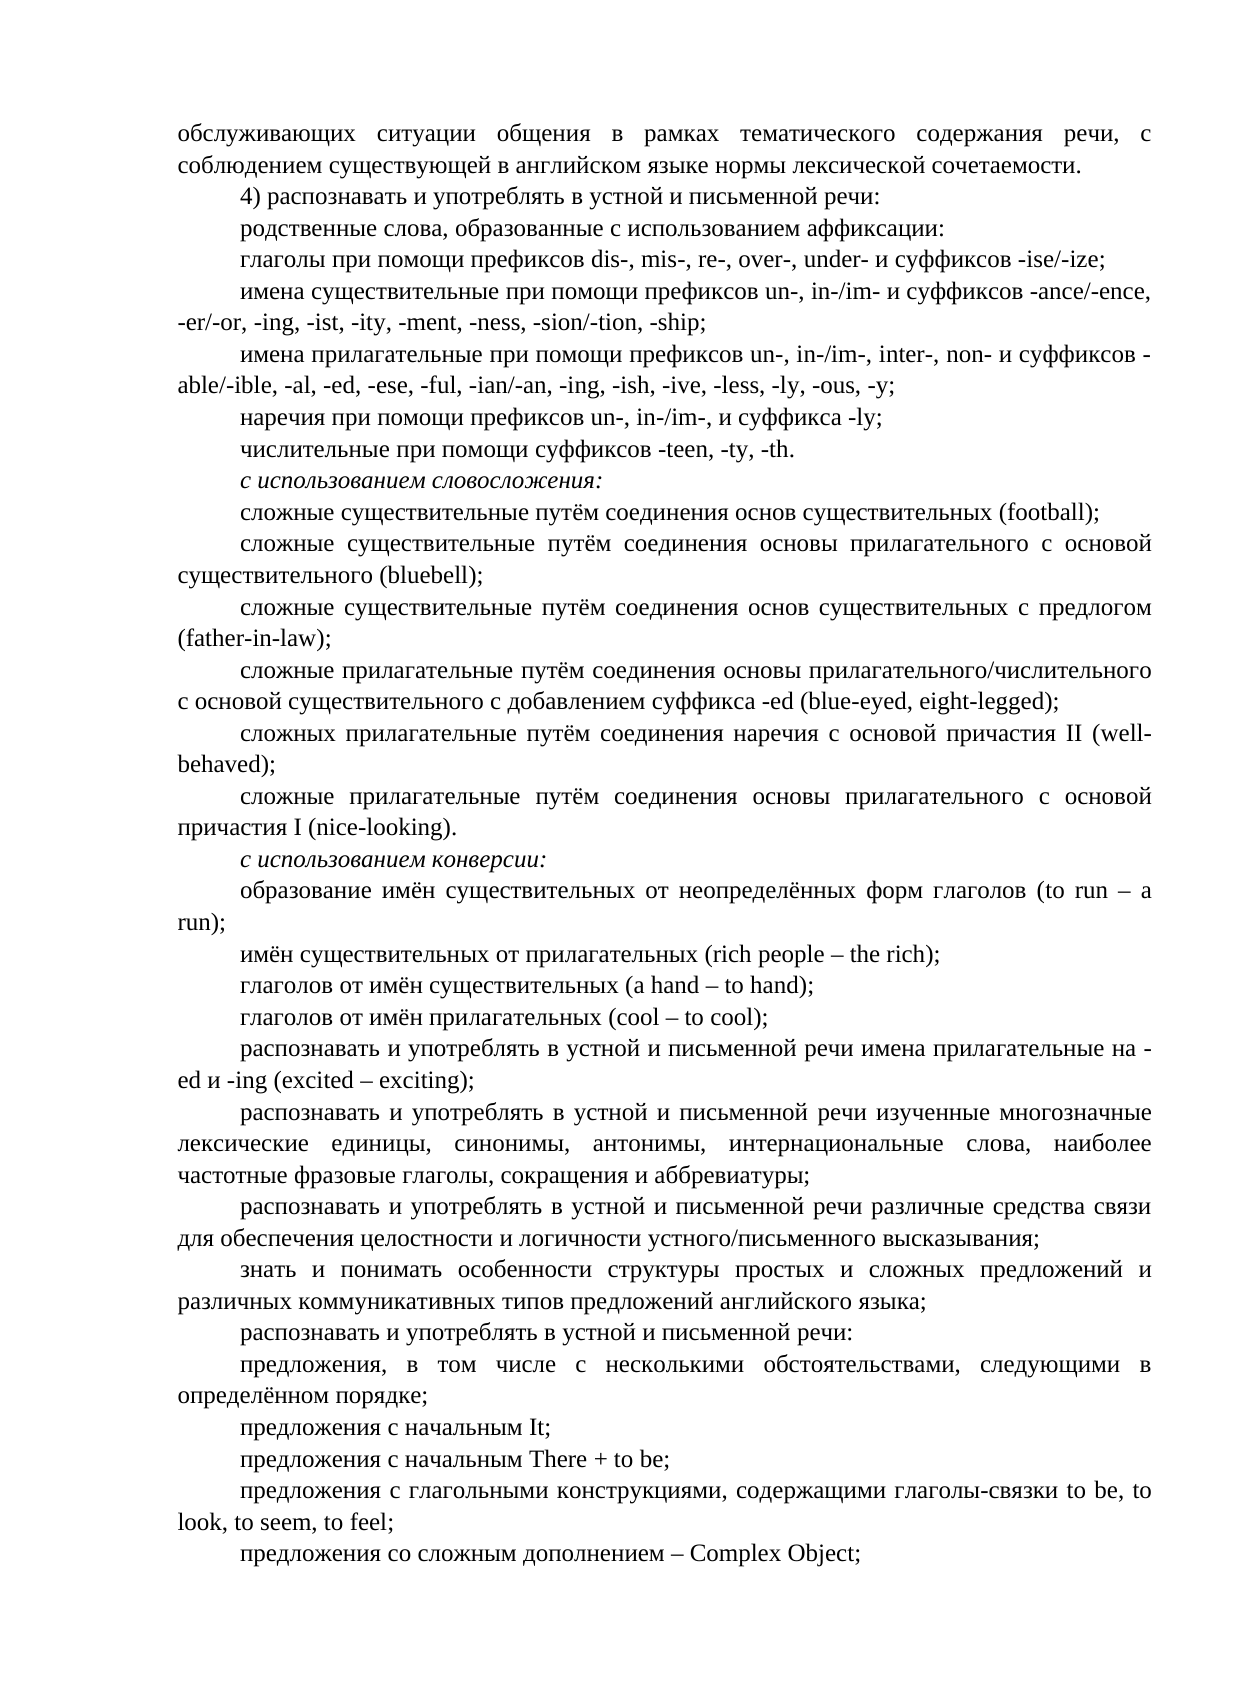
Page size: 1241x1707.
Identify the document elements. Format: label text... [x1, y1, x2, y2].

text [177, 118, 1152, 178]
text сложные прилагательные путём соединения основы прилагательного с основой причастия I (nice-looking). [177, 781, 1152, 841]
text с использованием конверсии: [177, 844, 1152, 873]
text сложные существительные путём соединения основ существительных с предлогом (father-in-law); [177, 592, 1152, 652]
text сложные существительные путём соединения основы прилагательного с основой существительного (bluebell); [177, 528, 1152, 589]
text сложные прилагательные путём соединения основы прилагательного/числительного с основой существительного с добавлением суффикса -ed (blue-eyed, eight-legged); [177, 655, 1152, 715]
text числительные при помощи суффиксов -teen, -ty, -th. [177, 434, 1152, 462]
text распознавать и употреблять в устной и письменной речи изученные многозначные лексические единицы, синонимы, антонимы, интернациональные слова, наиболее частотные фразовые глаголы, сокращения и аббревиатуры; [177, 1097, 1152, 1188]
text с использованием словосложения: [177, 465, 1152, 494]
text предложения, в том числе с несколькими обстоятельствами, следующими в определённом порядке; [177, 1349, 1152, 1409]
text сложные существительные путём соединения основ существительных (football); [177, 497, 1152, 526]
text глаголы при помощи префиксов dis-, mis-, re-, over-, under- и суффиксов -ise/-ize; [177, 244, 1152, 273]
text предложения с глагольными конструкциями, содержащими глаголы-связки to be, to look, to seem, to feel; [177, 1475, 1152, 1536]
text предложения с начальным There + to be; [177, 1444, 1152, 1472]
text имена существительные при помощи префиксов un-, in-/im- и суффиксов -ance/-ence, -er/-or, -ing, -ist, -ity, -ment, -ness, -sion/-tion, -ship; [177, 276, 1152, 336]
text знать и понимать особенности структуры простых и сложных предложений и различных коммуникативных типов предложений английского языка; [177, 1254, 1152, 1315]
text глаголов от имён прилагательных (cool – to cool); [177, 1002, 1152, 1031]
text распознавать и употреблять в устной и письменной речи: [177, 1317, 1152, 1346]
text распознавать и употреблять в устной и письменной речи имена прилагательные на -ed и -ing (excited – exciting); [177, 1033, 1152, 1094]
text предложения с начальным It; [177, 1412, 1152, 1441]
text наречия при помощи префиксов un-, in-/im-, и суффикса -ly; [177, 402, 1152, 431]
text образование имён существительных от неопределённых форм глаголов (to run – a run); [177, 876, 1152, 936]
text 4) распознавать и употреблять в устной и письменной речи: [177, 181, 1152, 210]
text родственные слова, образованные с использованием аффиксации: [177, 213, 1152, 242]
text предложения cо сложным дополнением – Complex Object; [177, 1538, 1152, 1567]
text распознавать и употреблять в устной и письменной речи различные средства связи для обеспечения целостности и логичности устного/письменного высказывания; [177, 1191, 1152, 1252]
text имён существительных от прилагательных (rich people – the rich); [177, 939, 1152, 967]
text сложных прилагательные путём соединения наречия с основой причастия II (well-behaved); [177, 718, 1152, 778]
text имена прилагательные при помощи префиксов un-, in-/im-, inter-, non- и суффиксов -able/-ible, -al, -ed, -ese, -ful, -ian/-an, -ing, -ish, -ive, -less, -ly, -ous, -y; [177, 339, 1152, 399]
text глаголов от имён существительных (a hand – to hand); [177, 970, 1152, 999]
